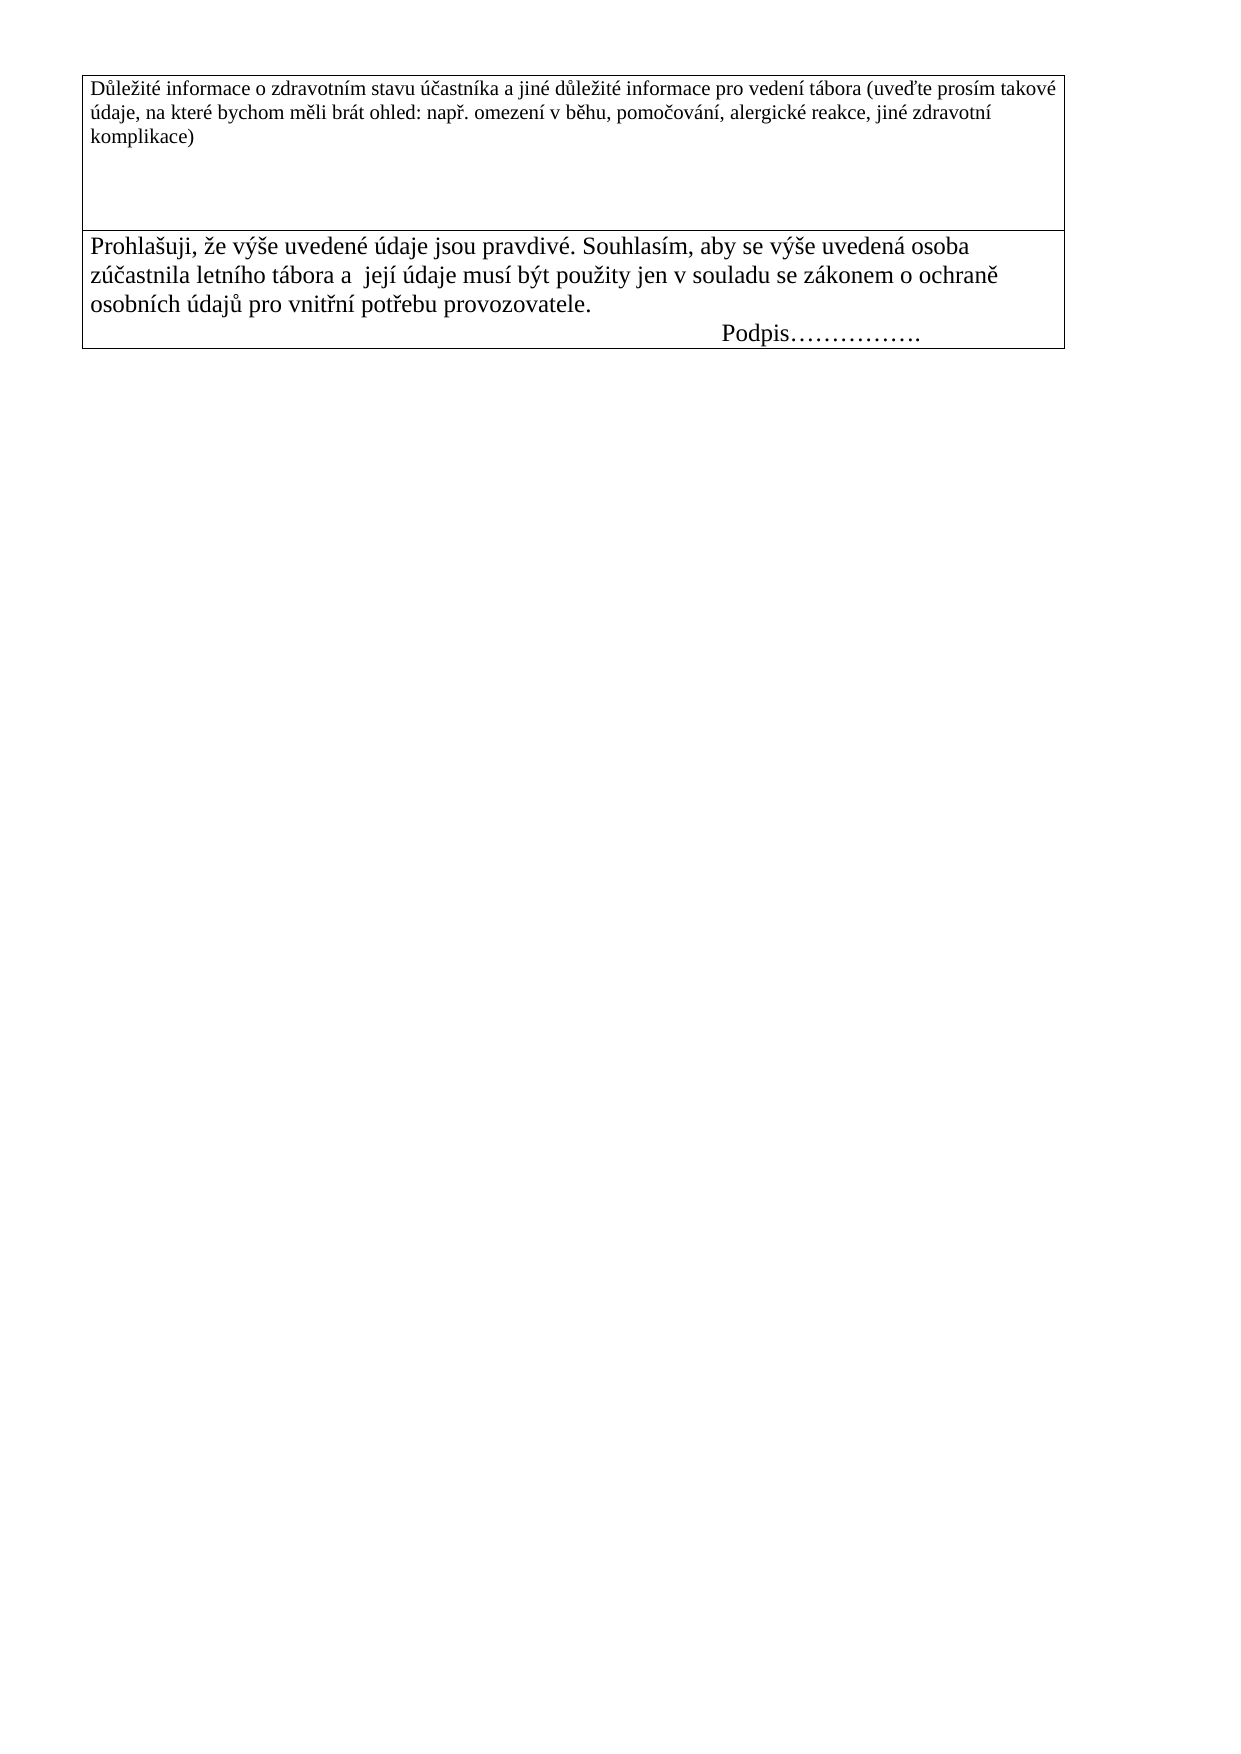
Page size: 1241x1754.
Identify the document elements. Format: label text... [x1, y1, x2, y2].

table_cell Důležité informace o zdravotním stavu účastníka a jiné důležité informace pro vedení tábora (uveďte prosím takové údaje, na které bychom měli brát ohled: např. omezení v běhu, pomočování, alergické reakce, jiné zdravotní komplikace) [83, 76, 1064, 230]
table_cell Prohlašuji, že výše uvedené údaje jsou pravdivé. Souhlasím, aby se výše uvedená osoba zúčastnila letního tábora a její údaje musí být použity jen v souladu se zákonem o ochraně osobních údajů pro vnitřní potřebu provozovatele. Podpis……………. [83, 231, 1064, 348]
